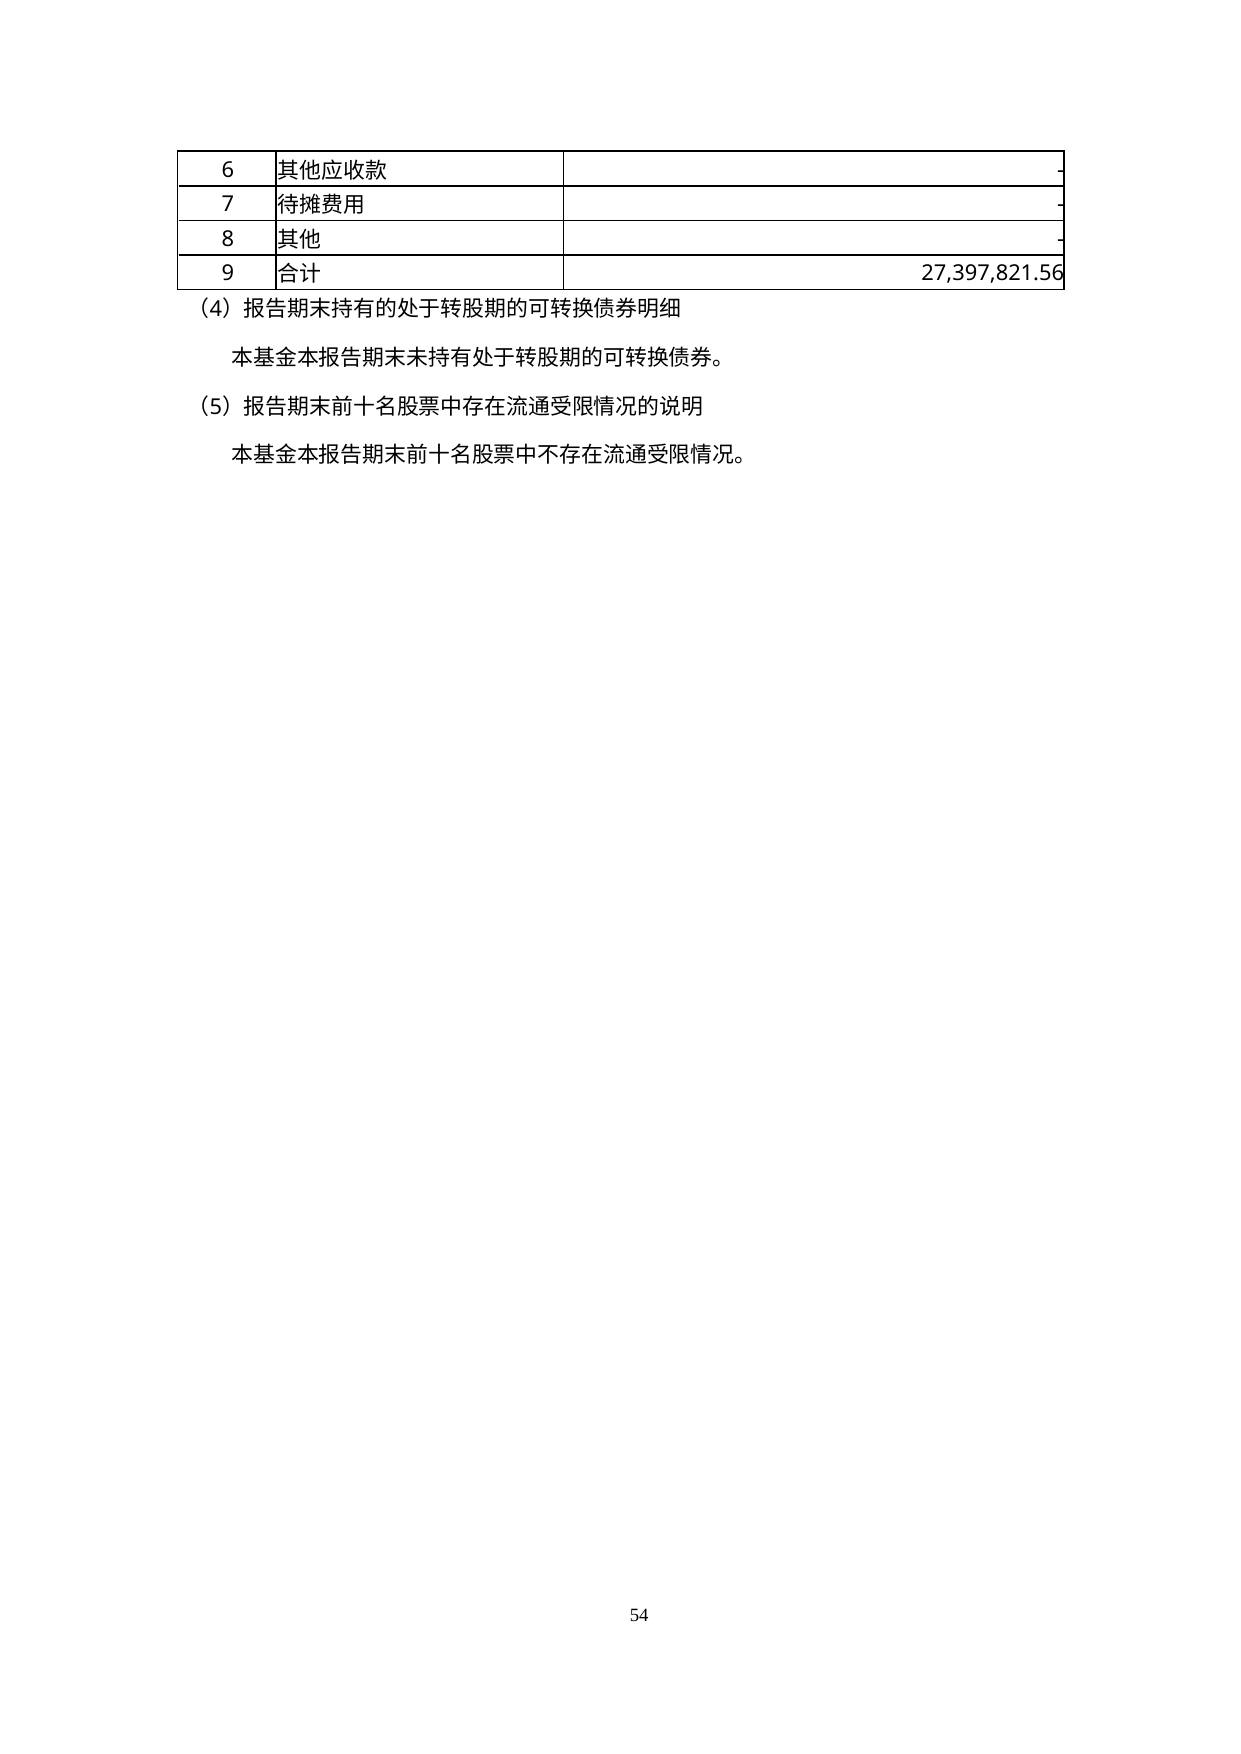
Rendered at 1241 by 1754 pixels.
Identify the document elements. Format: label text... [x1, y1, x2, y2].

table_cell 7 [178, 186, 275, 219]
table_cell 6 [178, 152, 275, 185]
table_cell - [564, 187, 1063, 219]
table_cell 27,397,821.56 [564, 256, 1063, 289]
table_cell 其他应收款 [277, 152, 563, 185]
text 本基金本报告期末前十名股票中不存在流通受限情况。 [187, 437, 1053, 470]
text （5）报告期末前十名股票中存在流通受限情况的说明 [187, 388, 1053, 421]
table_cell 合计 [277, 256, 563, 289]
table_cell 8 [178, 221, 275, 254]
text （4）报告期末持有的处于转股期的可转换债券明细 [187, 290, 1053, 323]
text 本基金本报告期末未持有处于转股期的可转换债券。 [187, 339, 1053, 372]
table_cell - [564, 152, 1063, 185]
table_cell 9 [178, 255, 275, 289]
table_cell 待摊费用 [277, 187, 563, 219]
table_cell - [564, 221, 1063, 254]
table_cell 其他 [277, 221, 563, 254]
